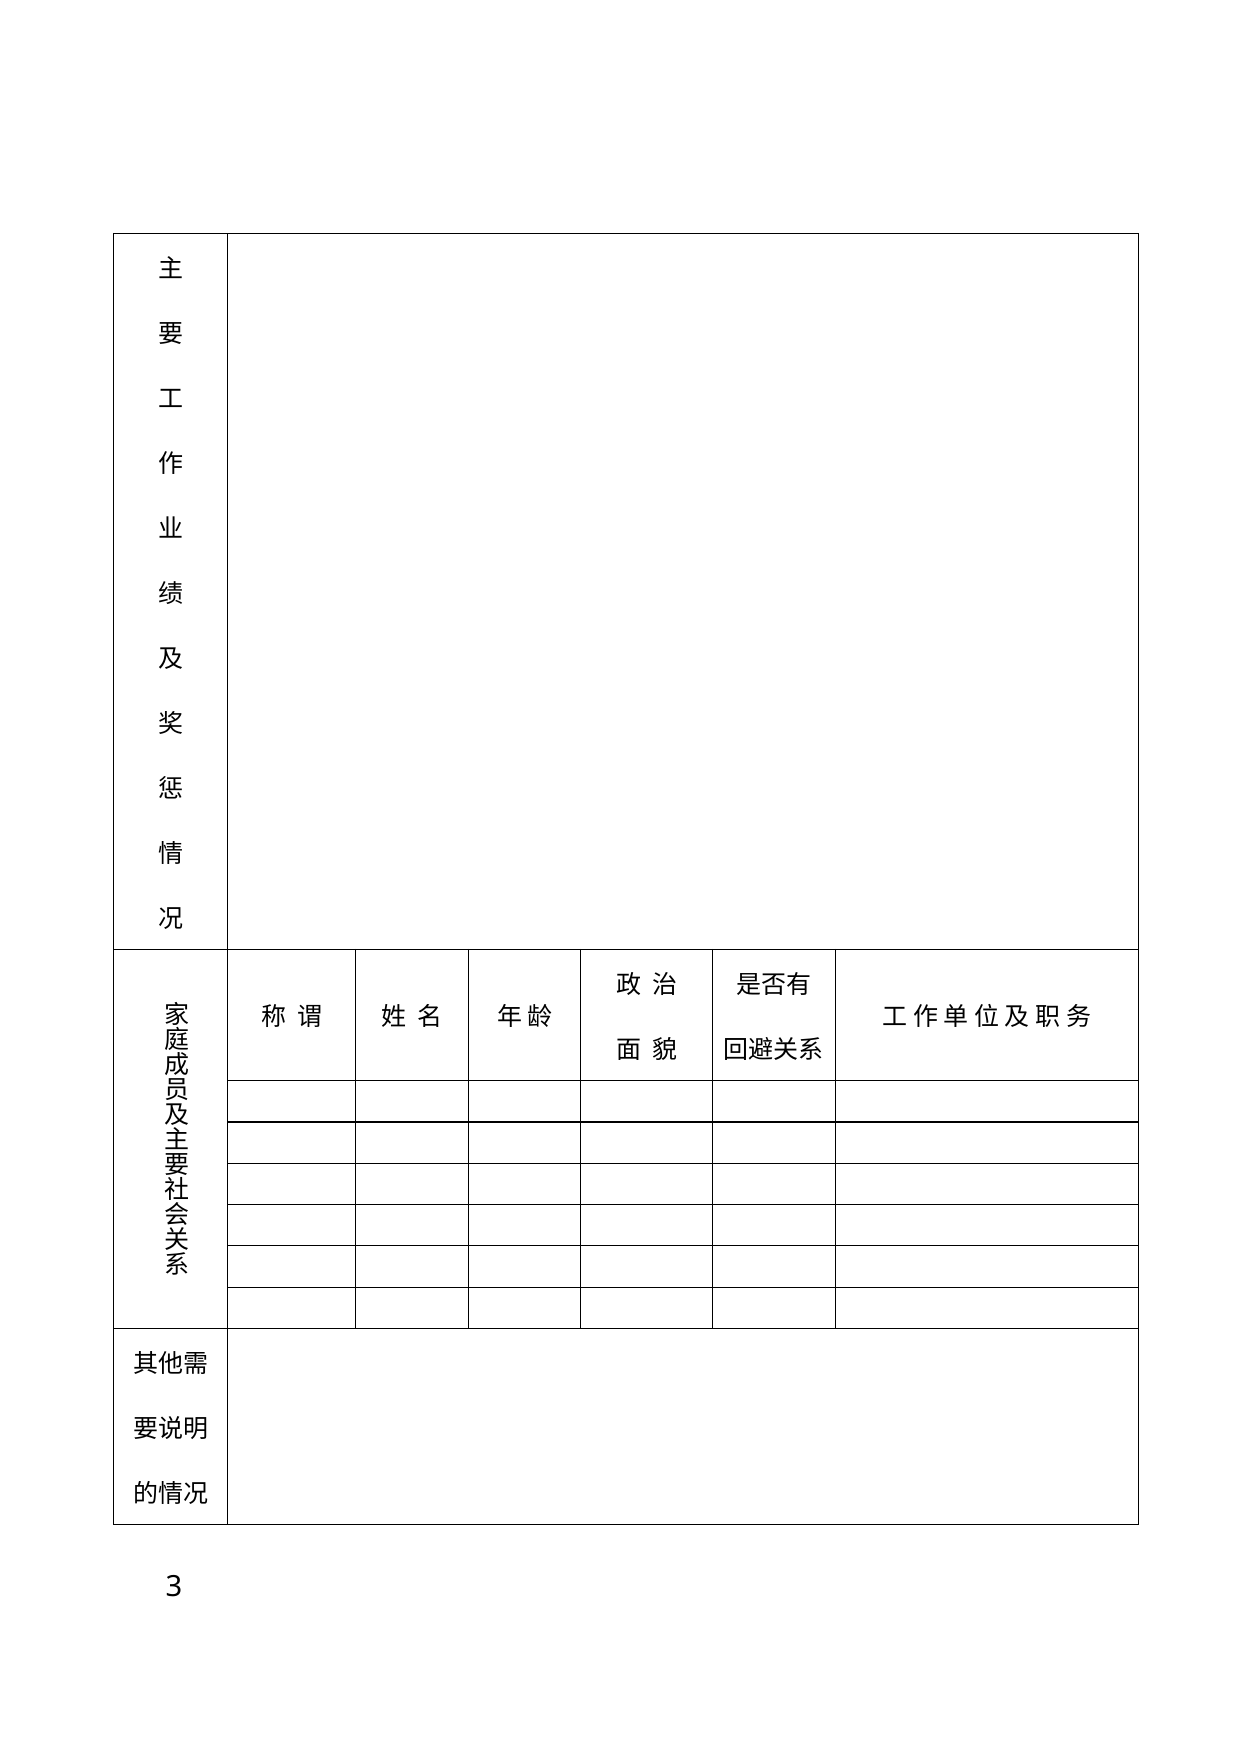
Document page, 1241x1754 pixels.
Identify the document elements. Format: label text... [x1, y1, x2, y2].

table_cell 年 龄 [469, 950, 580, 1080]
table_cell 姓 名 [356, 950, 468, 1080]
table_cell 是否有 回避关系 [713, 950, 835, 1080]
table_cell [228, 1164, 355, 1204]
table_cell [713, 1081, 835, 1121]
table_cell [836, 1288, 1138, 1328]
table_cell [469, 1123, 580, 1163]
table_cell [469, 1246, 580, 1287]
table_cell [581, 1164, 712, 1204]
table_header 主 要 工 作 业 绩 及 奖 惩 情 况 [114, 234, 227, 949]
table_cell [228, 1123, 355, 1163]
table_cell [228, 1329, 1138, 1524]
table_cell [228, 1205, 355, 1245]
table_cell [581, 1081, 712, 1121]
table_cell [356, 1246, 468, 1287]
table_cell [581, 1246, 712, 1287]
table_cell [581, 1123, 712, 1163]
table_cell 称 谓 [228, 950, 355, 1080]
table_cell [581, 1205, 712, 1245]
table_cell [469, 1081, 580, 1121]
table_cell [836, 1081, 1138, 1121]
table_cell [713, 1246, 835, 1287]
table_cell [228, 1081, 355, 1121]
table_cell [836, 1164, 1138, 1204]
table_cell 其他需要说明的情况 [114, 1329, 227, 1524]
table_cell [469, 1164, 580, 1204]
table_cell [713, 1288, 835, 1328]
table_cell [713, 1123, 835, 1163]
table_cell [713, 1164, 835, 1204]
table_cell [836, 1246, 1138, 1287]
table_cell [713, 1205, 835, 1245]
table_cell 政 治 面 貌 [581, 950, 712, 1080]
table_cell [356, 1123, 468, 1163]
table_cell [228, 1288, 355, 1328]
table_cell [356, 1081, 468, 1121]
table_cell [356, 1205, 468, 1245]
table_cell 家庭成员及主要社会关系 [114, 950, 227, 1328]
table_cell [836, 1205, 1138, 1245]
table_cell [228, 1246, 355, 1287]
table_cell [469, 1205, 580, 1245]
table_cell [469, 1288, 580, 1328]
table_cell 工 作 单 位 及 职 务 [836, 950, 1138, 1080]
table_header [228, 234, 1138, 949]
table_cell [356, 1288, 468, 1328]
table_cell [356, 1164, 468, 1204]
table_cell [836, 1123, 1138, 1163]
table_cell [581, 1288, 712, 1328]
